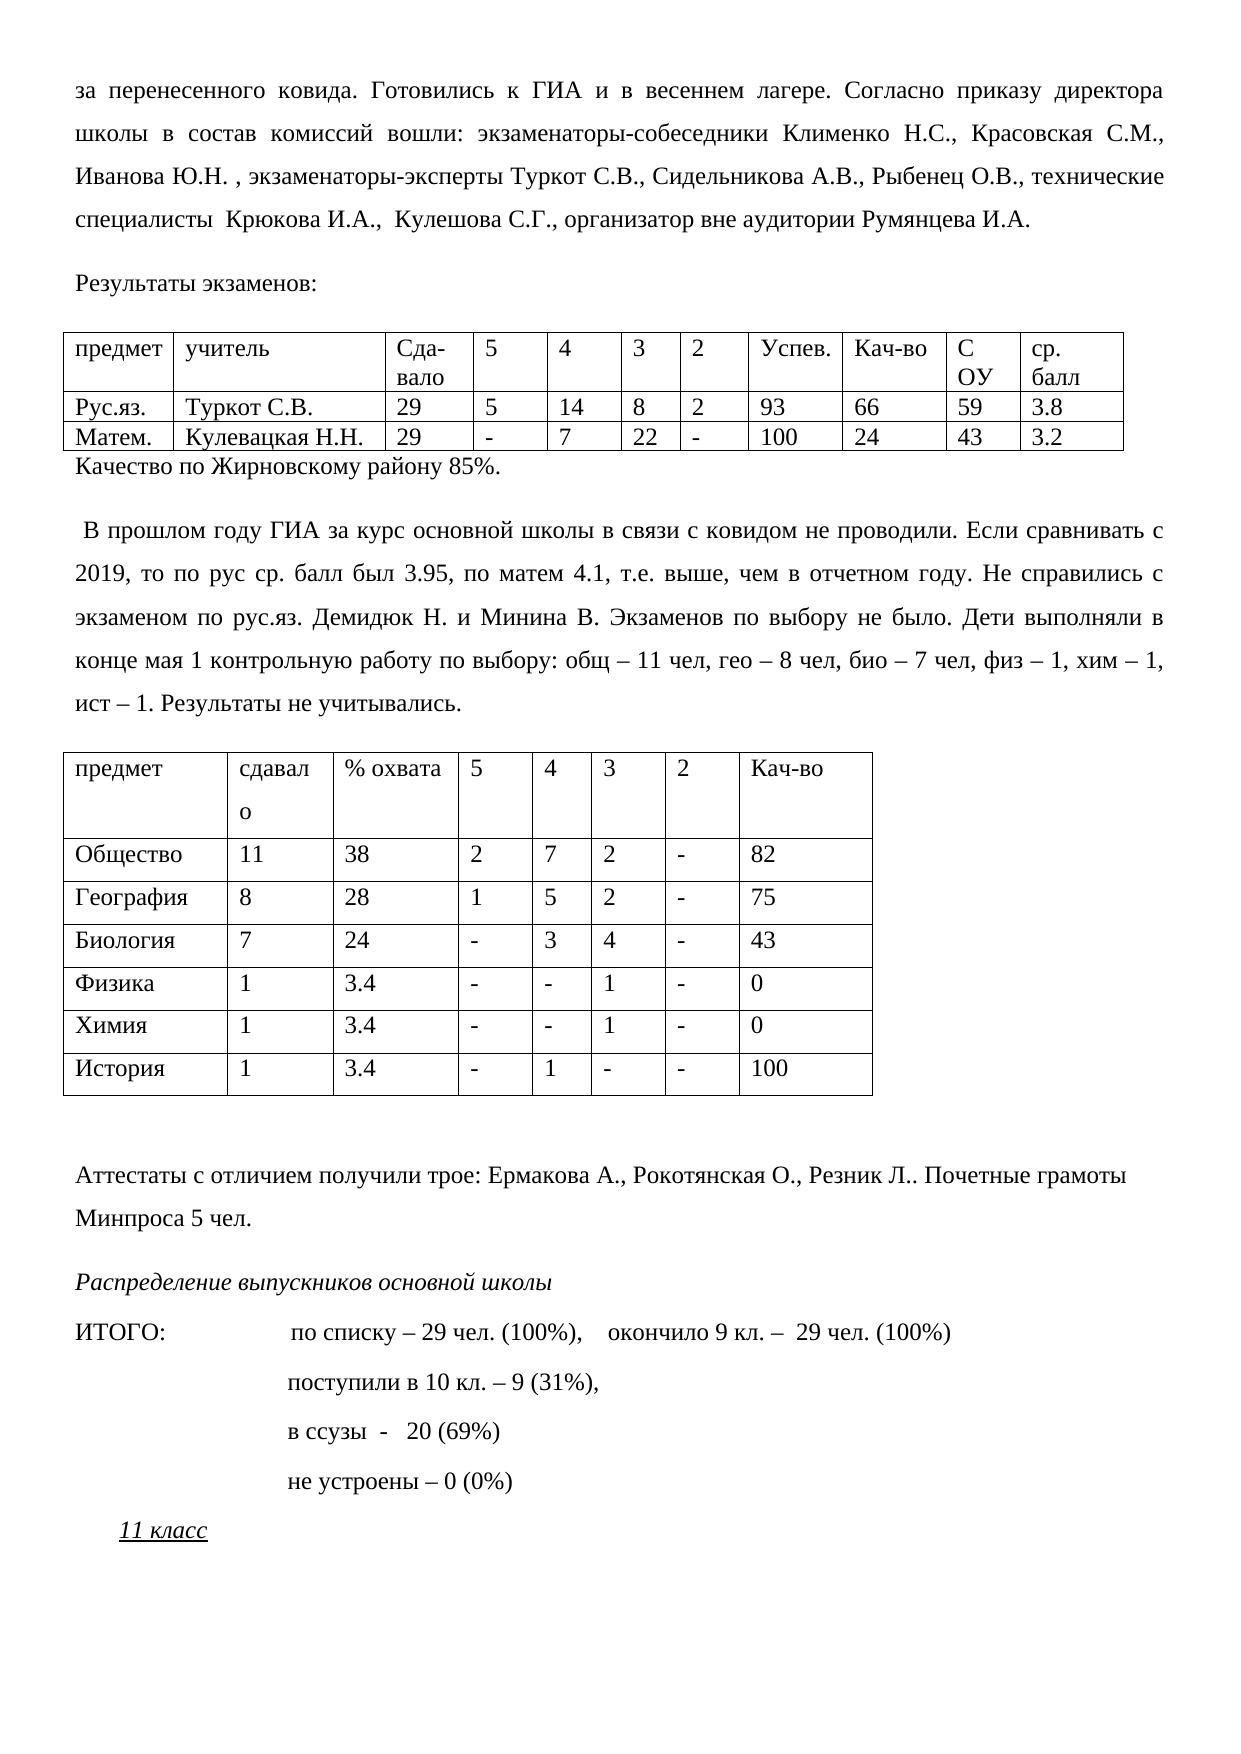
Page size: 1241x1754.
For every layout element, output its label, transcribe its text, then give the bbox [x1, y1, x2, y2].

table_cell Биология [64, 925, 227, 967]
text не устроены – 0 (0%) [75, 1466, 1165, 1494]
table_cell Химия [64, 1011, 227, 1052]
table_header 4 [548, 333, 621, 391]
text ИТОГО: по списку – 29 чел. (100%), окончило 9 кл. – 29 чел. (100%) [75, 1317, 1165, 1346]
table_cell 24 [334, 925, 458, 967]
table_cell 29 [386, 422, 473, 450]
table_cell 100 [740, 1054, 872, 1095]
table_cell - [666, 1011, 739, 1052]
table_cell 2 [681, 392, 748, 421]
table_header 2 [681, 333, 748, 391]
text Результаты экзаменов: [75, 268, 1165, 297]
table_cell 2 [592, 882, 665, 924]
table_cell 2 [459, 839, 532, 881]
table_cell 3.4 [334, 968, 458, 1009]
table_cell 1 [592, 1011, 665, 1052]
table_cell - [666, 1054, 739, 1095]
text Аттестаты с отличием получили трое: Ермакова А., Рокотянская О., Резник Л.. Почетные грамоты Минпроса 5 чел. [75, 1160, 1165, 1232]
table_header 4 [533, 753, 591, 838]
table_cell - [666, 968, 739, 1009]
table_header Кач-во [740, 753, 872, 838]
table_cell 7 [548, 422, 621, 450]
text Распределение выпускников основной школы [75, 1267, 1165, 1296]
table_cell Кулевацкая Н.Н. [174, 422, 385, 450]
table_cell - [474, 422, 547, 450]
table_header 5 [474, 333, 547, 391]
table_cell - [666, 882, 739, 924]
table_cell - [681, 422, 748, 450]
table_header 5 [459, 753, 532, 838]
table_cell 4 [592, 925, 665, 967]
table_cell 66 [843, 392, 946, 421]
table_cell - [533, 968, 591, 1009]
table_cell - [592, 1054, 665, 1095]
table_header предмет [64, 333, 173, 391]
table_cell 75 [740, 882, 872, 924]
table_cell 43 [947, 422, 1020, 450]
table_cell 22 [622, 422, 680, 450]
text В прошлом году ГИА за курс основной школы в связи с ковидом не проводили. Если сравнивать с 2019, то по рус ср. балл был 3.95, по матем 4.1, т.е. выше, чем в отчетном году. Не справились с экзаменом по рус.яз. Демидюк Н. и Минина В. Экзаменов по выбору не было. Дети выполняли в конце мая 1 контрольную работу по выбору: общ – 11 чел, гео – 8 чел, био – 7 чел, физ – 1, хим – 1, ист – 1. Результаты не учитывались. [75, 515, 1165, 717]
table_cell География [64, 882, 227, 924]
table_cell 3.8 [1021, 392, 1123, 421]
table_header 2 [666, 753, 739, 838]
table_cell 1 [228, 968, 333, 1009]
table_cell 1 [592, 968, 665, 1009]
table_cell Общество [64, 839, 227, 881]
table_cell 0 [740, 968, 872, 1009]
table_cell 100 [749, 422, 842, 450]
table_header % охвата [334, 753, 458, 838]
table_cell - [459, 1011, 532, 1052]
table_cell - [459, 925, 532, 967]
table_cell 1 [228, 1054, 333, 1095]
table_cell 1 [228, 1011, 333, 1052]
table_cell Туркот С.В. [174, 392, 385, 421]
table_cell 43 [740, 925, 872, 967]
table_cell 29 [386, 392, 473, 421]
table_cell - [459, 1054, 532, 1095]
table_cell 1 [459, 882, 532, 924]
text 11 класс [75, 1515, 1165, 1544]
table_cell - [666, 839, 739, 881]
table_cell 8 [622, 392, 680, 421]
table_cell История [64, 1054, 227, 1095]
table_header Кач-во [843, 333, 946, 391]
table_cell 8 [228, 882, 333, 924]
table_cell 2 [592, 839, 665, 881]
table_cell Матем. [64, 422, 173, 450]
table_header Сда-вало [386, 333, 473, 391]
table_cell 38 [334, 839, 458, 881]
table_header сдавало [228, 753, 333, 838]
table_cell 5 [474, 392, 547, 421]
table_cell 82 [740, 839, 872, 881]
table_cell 24 [843, 422, 946, 450]
text поступили в 10 кл. – 9 (31%), [75, 1367, 1165, 1395]
table_header 3 [622, 333, 680, 391]
table_cell 1 [533, 1054, 591, 1095]
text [75, 75, 1165, 233]
table_header учитель [174, 333, 385, 391]
table_cell Физика [64, 968, 227, 1009]
table_header предмет [64, 753, 227, 838]
table_cell - [459, 968, 532, 1009]
text Качество по Жирновскому району 85%. [75, 451, 1165, 480]
table_cell 5 [533, 882, 591, 924]
table_cell 3.4 [334, 1011, 458, 1052]
table_cell 7 [228, 925, 333, 967]
table_header ср. балл [1021, 333, 1123, 391]
table_header 3 [592, 753, 665, 838]
table_cell 3 [533, 925, 591, 967]
table_cell 93 [749, 392, 842, 421]
table_cell - [533, 1011, 591, 1052]
text в ссузы - 20 (69%) [75, 1416, 1165, 1445]
table_header Успев. [749, 333, 842, 391]
table_cell - [666, 925, 739, 967]
table_cell 0 [740, 1011, 872, 1052]
table_cell 59 [947, 392, 1020, 421]
table_cell Рус.яз. [64, 392, 173, 421]
table_cell 3.2 [1021, 422, 1123, 450]
table_cell 28 [334, 882, 458, 924]
table_header С ОУ [947, 333, 1020, 391]
table_cell 7 [533, 839, 591, 881]
table_cell 3.4 [334, 1054, 458, 1095]
table_cell 14 [548, 392, 621, 421]
table_cell 11 [228, 839, 333, 881]
